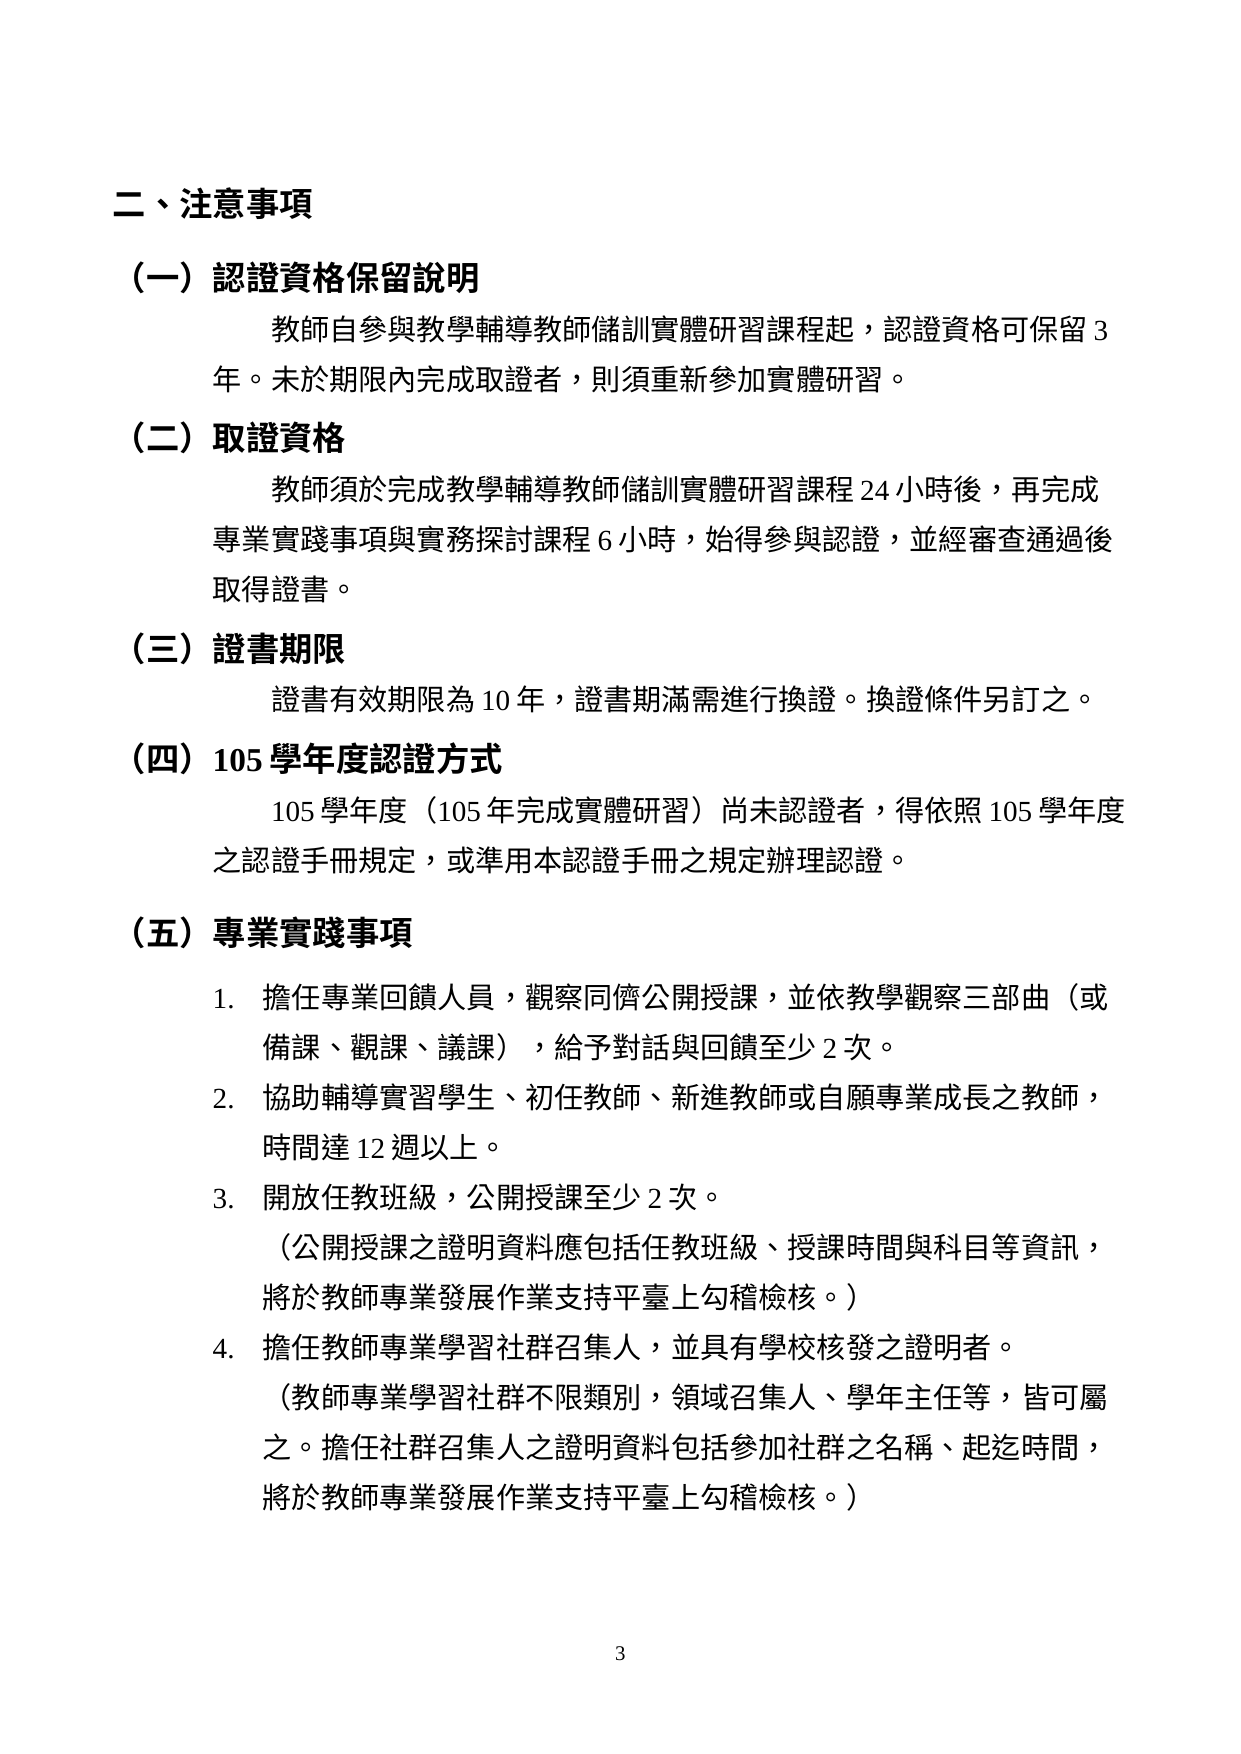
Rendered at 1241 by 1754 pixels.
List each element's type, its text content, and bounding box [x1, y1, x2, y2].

text 105學年度（105年完成實體研習）尚未認證者，得依照105學年度之認證手冊規定，或準用本認證手冊之規定辦理認證。 [212, 781, 1128, 881]
list （教師專業學習社群不限類別，領域召集人、學年主任等，皆可屬之。擔任社群召集人之證明資料包括參加社群之名稱、起迄時間，將於教師專業發展作業支持平臺上勾稽檢核。） [262, 1369, 1128, 1519]
text （四）105學年度認證方式 [112, 733, 1128, 781]
list 開放任教班級，公開授課至少2次。 [212, 1169, 1128, 1219]
text 二、注意事項 [112, 164, 1128, 239]
list 擔任專業回饋人員，觀察同儕公開授課，並依教學觀察三部曲（或備課、觀課、議課），給予對話與回饋至少2次。 [212, 969, 1128, 1069]
text 教師須於完成教學輔導教師儲訓實體研習課程24小時後，再完成專業實踐事項與實務探討課程6小時，始得參與認證，並經審查通過後取得證書。 [212, 460, 1128, 610]
text （二）取證資格 [112, 412, 1128, 460]
list 協助輔導實習學生、初任教師、新進教師或自願專業成長之教師，時間達12週以上。 [212, 1069, 1128, 1169]
list 擔任教師專業學習社群召集人，並具有學校核發之證明者。 [212, 1319, 1128, 1369]
text 證書有效期限為10年，證書期滿需進行換證。換證條件另訂之。 [212, 671, 1128, 721]
text 教師自參與教學輔導教師儲訓實體研習課程起，認證資格可保留3年。未於期限內完成取證者，則須重新參加實體研習。 [212, 300, 1128, 400]
text （三）證書期限 [112, 623, 1128, 671]
text （一）認證資格保留說明 [112, 252, 1128, 300]
list （公開授課之證明資料應包括任教班級、授課時間與科目等資訊，將於教師專業發展作業支持平臺上勾稽檢核。） [262, 1219, 1128, 1319]
text （五）專業實踐事項 [112, 894, 1128, 969]
